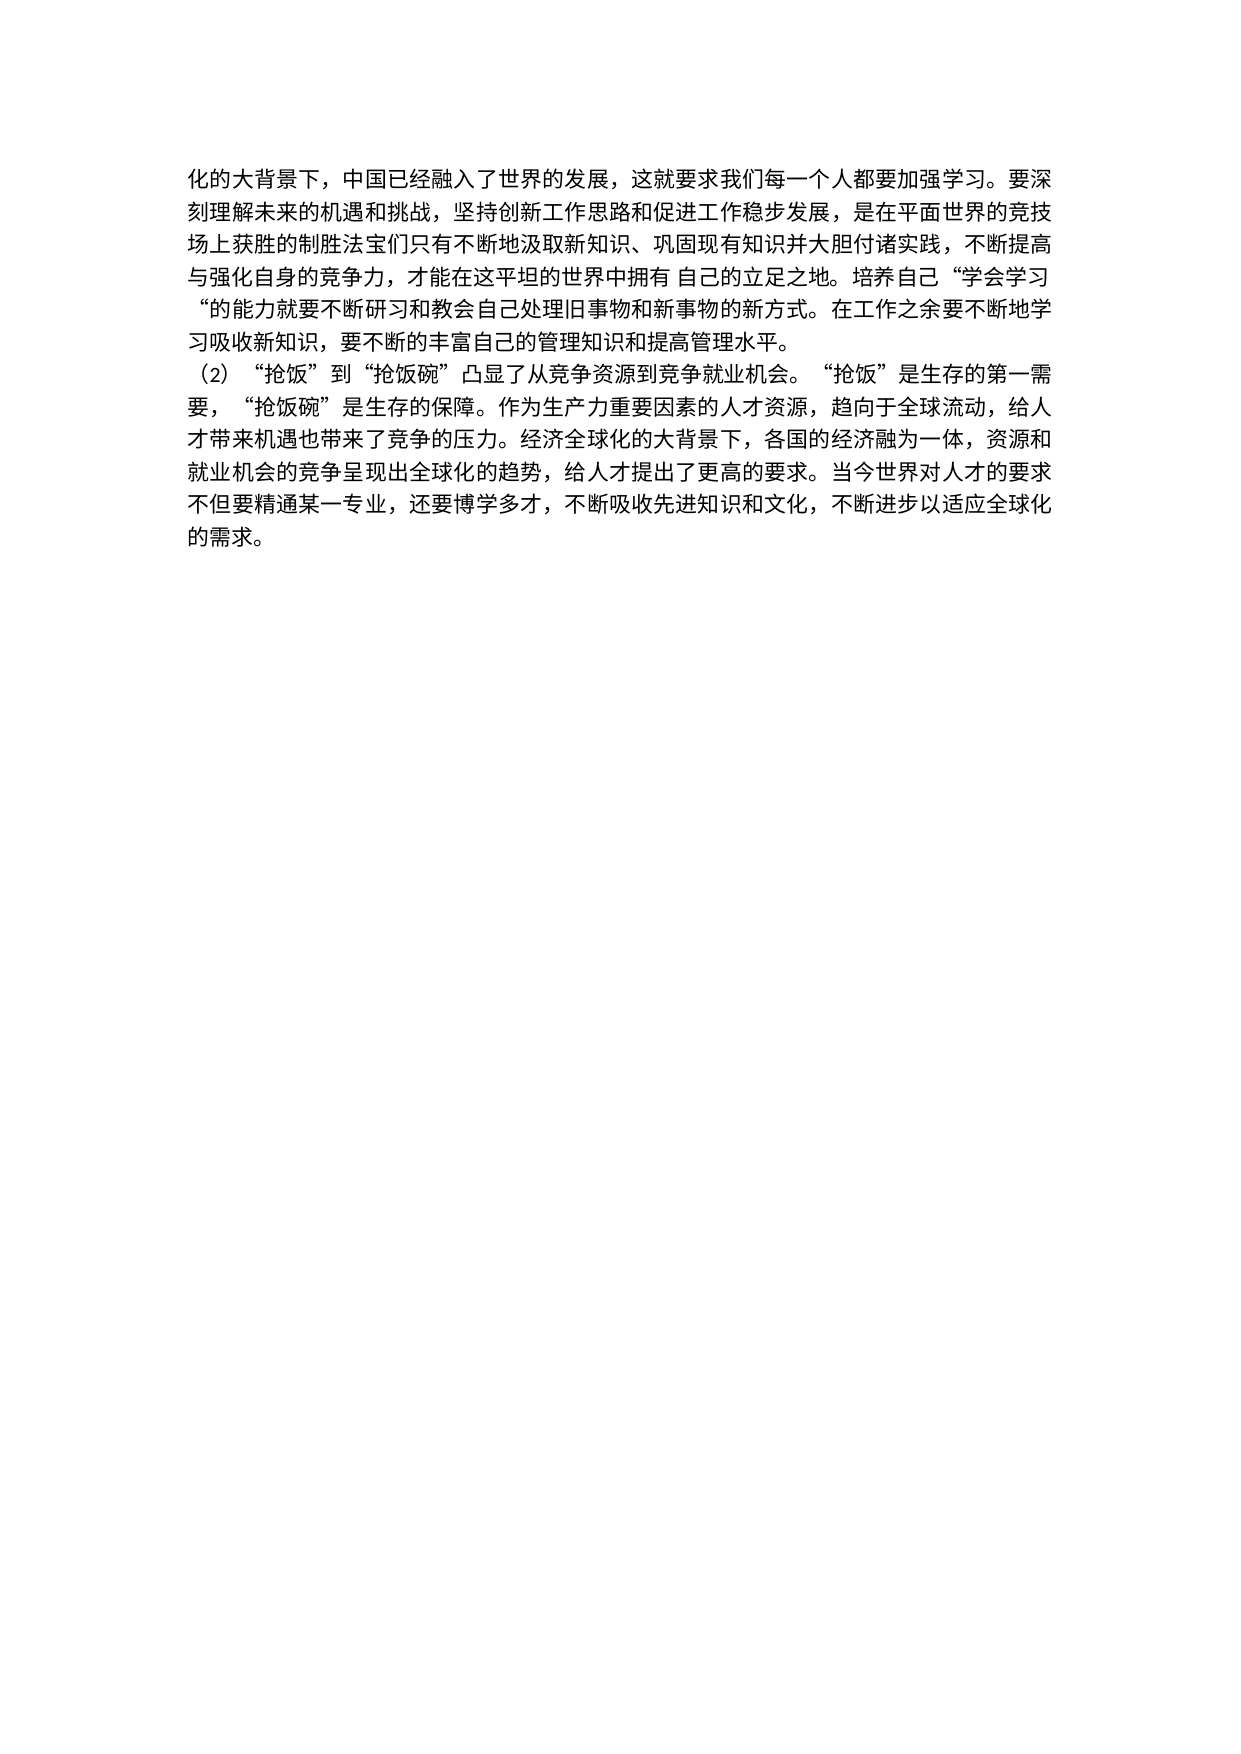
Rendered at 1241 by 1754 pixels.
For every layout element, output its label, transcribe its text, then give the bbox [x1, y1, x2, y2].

text （2）“抢饭”到“抢饭碗”凸显了从竞争资源到竞争就业机会。“抢饭”是生存的第一需要，“抢饭碗”是生存的保障。作为生产力重要因素的人才资源，趋向于全球流动，给人才带来机遇也带来了竞争的压力。经济全球化的大背景下，各国的经济融为一体，资源和就业机会的竞争呈现出全球化的趋势，给人才提出了更高的要求。当今世界对人才的要求不但要精通某一专业，还要博学多才，不断吸收先进知识和文化，不断进步以适应全球化的需求。 [187, 357, 1053, 552]
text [187, 162, 1053, 357]
